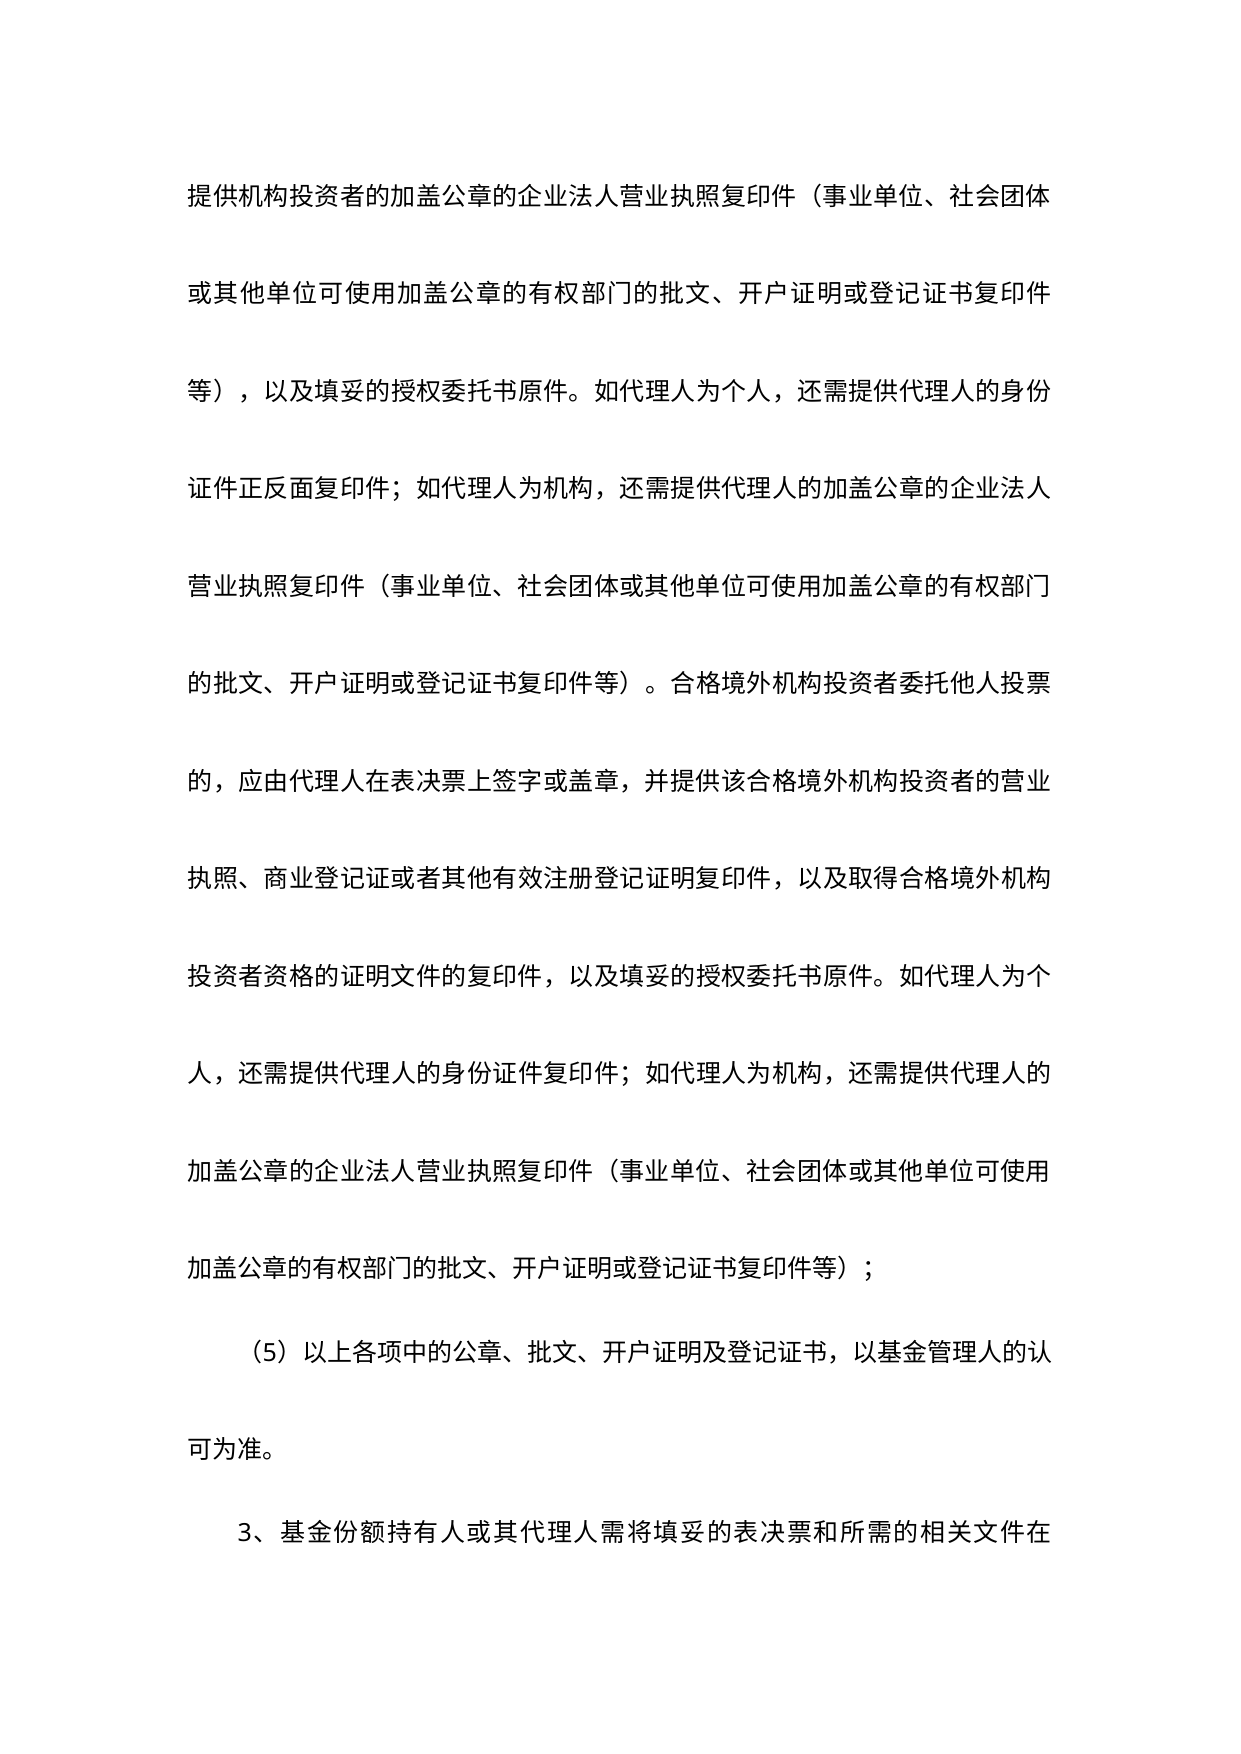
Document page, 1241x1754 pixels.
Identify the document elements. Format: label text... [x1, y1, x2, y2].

text （5）以上各项中的公章、批文、开户证明及登记证书，以基金管理人的认可为准。 [187, 1318, 1053, 1480]
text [187, 162, 1053, 1299]
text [187, 1498, 1053, 1563]
